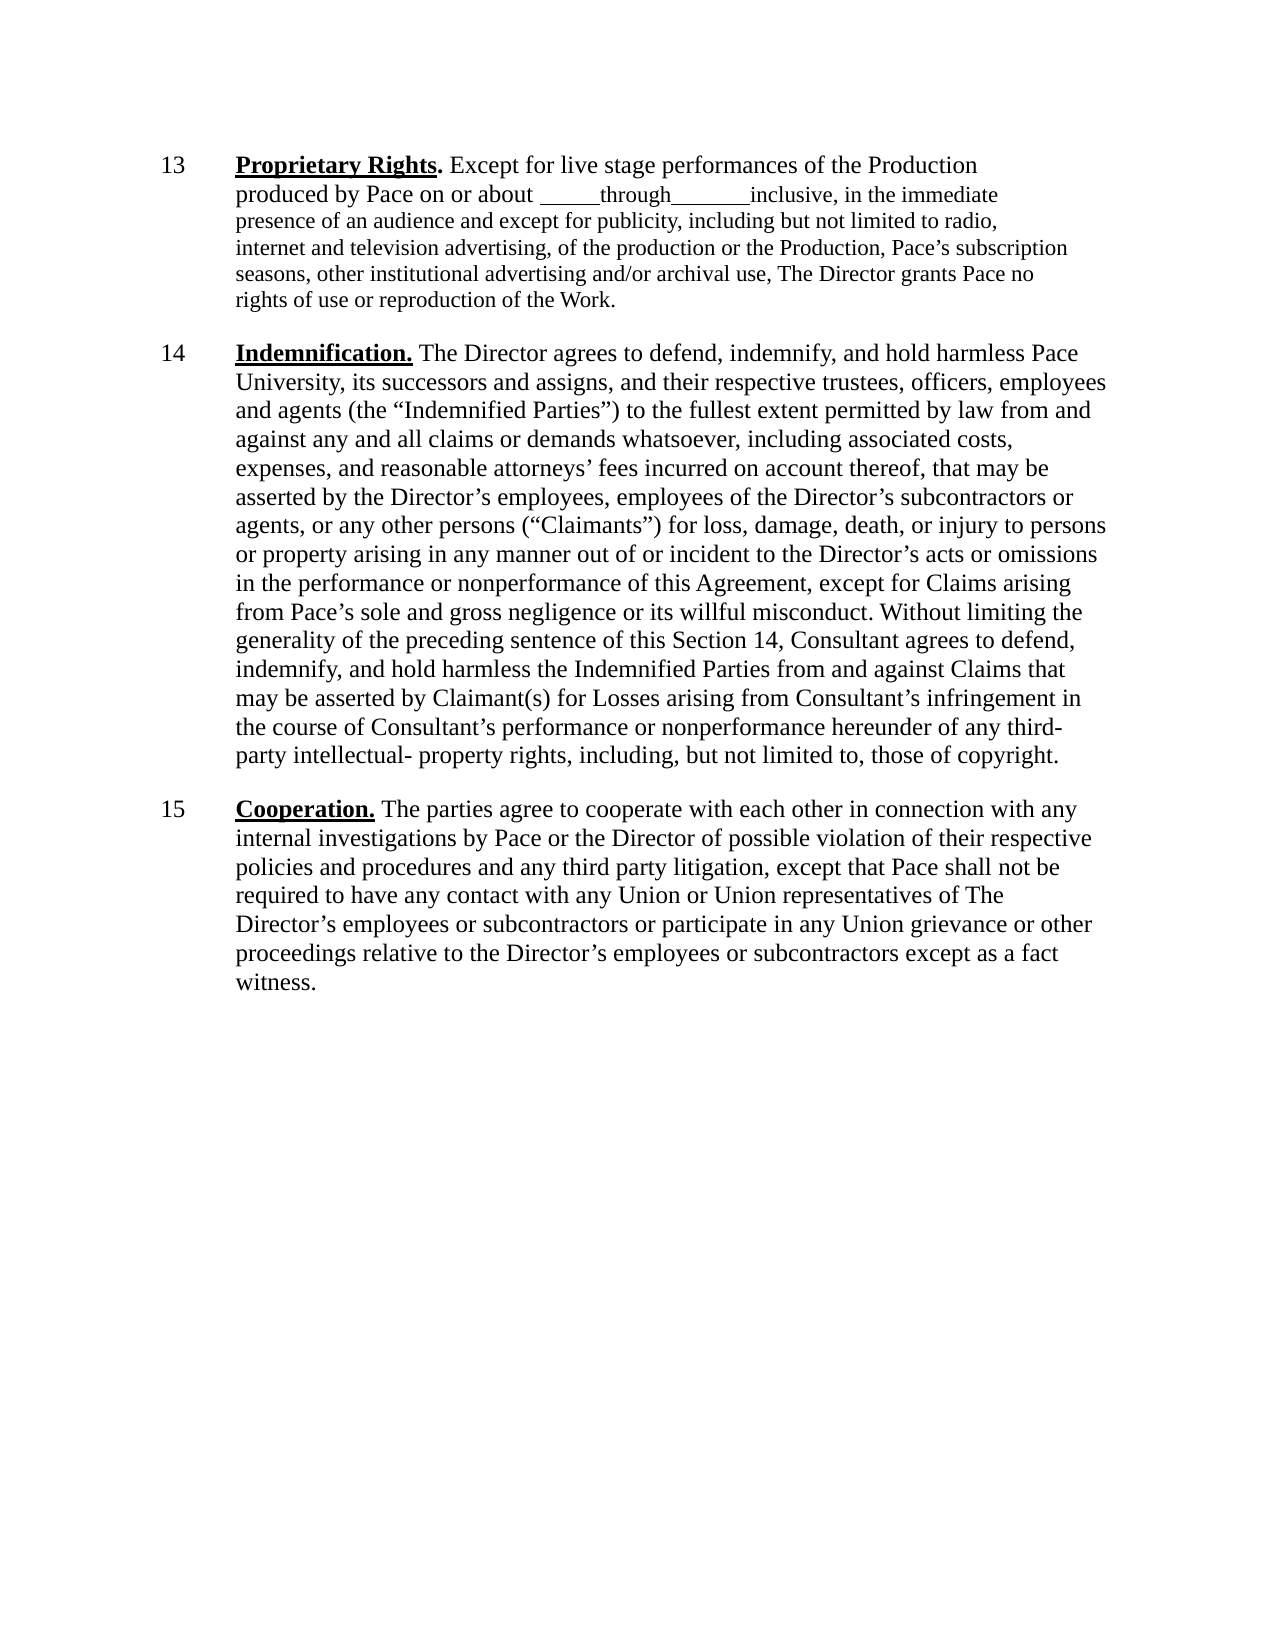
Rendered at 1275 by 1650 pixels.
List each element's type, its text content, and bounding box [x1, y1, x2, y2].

list Proprietary Rights. Except for live stage performances of the Production produced by Pace on or about through inclusive, in the immediate presence of an audience and except for publicity, including but not limited to radio, internet and television advertising, of the production or the Production, Pace’s subscription seasons, other institutional advertising and/or archival use, The Director grants Pace no rights of use or reproduction of the Work. [160, 150, 1069, 313]
list Cooperation. The parties agree to cooperate with each other in connection with any internal investigations by Pace or the Director of possible violation of their respective policies and procedures and any third party litigation, except that Pace shall not be required to have any contact with any Union or Union representatives of The Director’s employees or subcontractors or participate in any Union grievance or other proceedings relative to the Director’s employees or subcontractors except as a fact witness. [160, 794, 1096, 996]
list Indemnification. The Director agrees to defend, indemnify, and hold harmless Pace University, its successors and assigns, and their respective trustees, officers, employees and agents (the “Indemnified Parties”) to the fullest extent permitted by law from and against any and all claims or demands whatsoever, including associated costs, expenses, and reasonable attorneys’ fees incurred on account thereof, that may be asserted by the Director’s employees, employees of the Director’s subcontractors or agents, or any other persons (“Claimants”) for loss, damage, death, or injury to persons or property arising in any manner out of or incident to the Director’s acts or omissions in the performance or nonperformance of this Agreement, except for Claims arising from Pace’s sole and gross negligence or its willful misconduct. Without limiting the generality of the preceding sentence of this Section 14, Consultant agrees to defend, indemnify, and hold harmless the Indemnified Parties from and against Claims that may be asserted by Claimant(s) for Losses arising from Consultant’s infringement in the course of Consultant’s performance or nonperformance hereunder of any third-party intellectual- property rights, including, but not limited to, those of copyright. [160, 338, 1108, 769]
